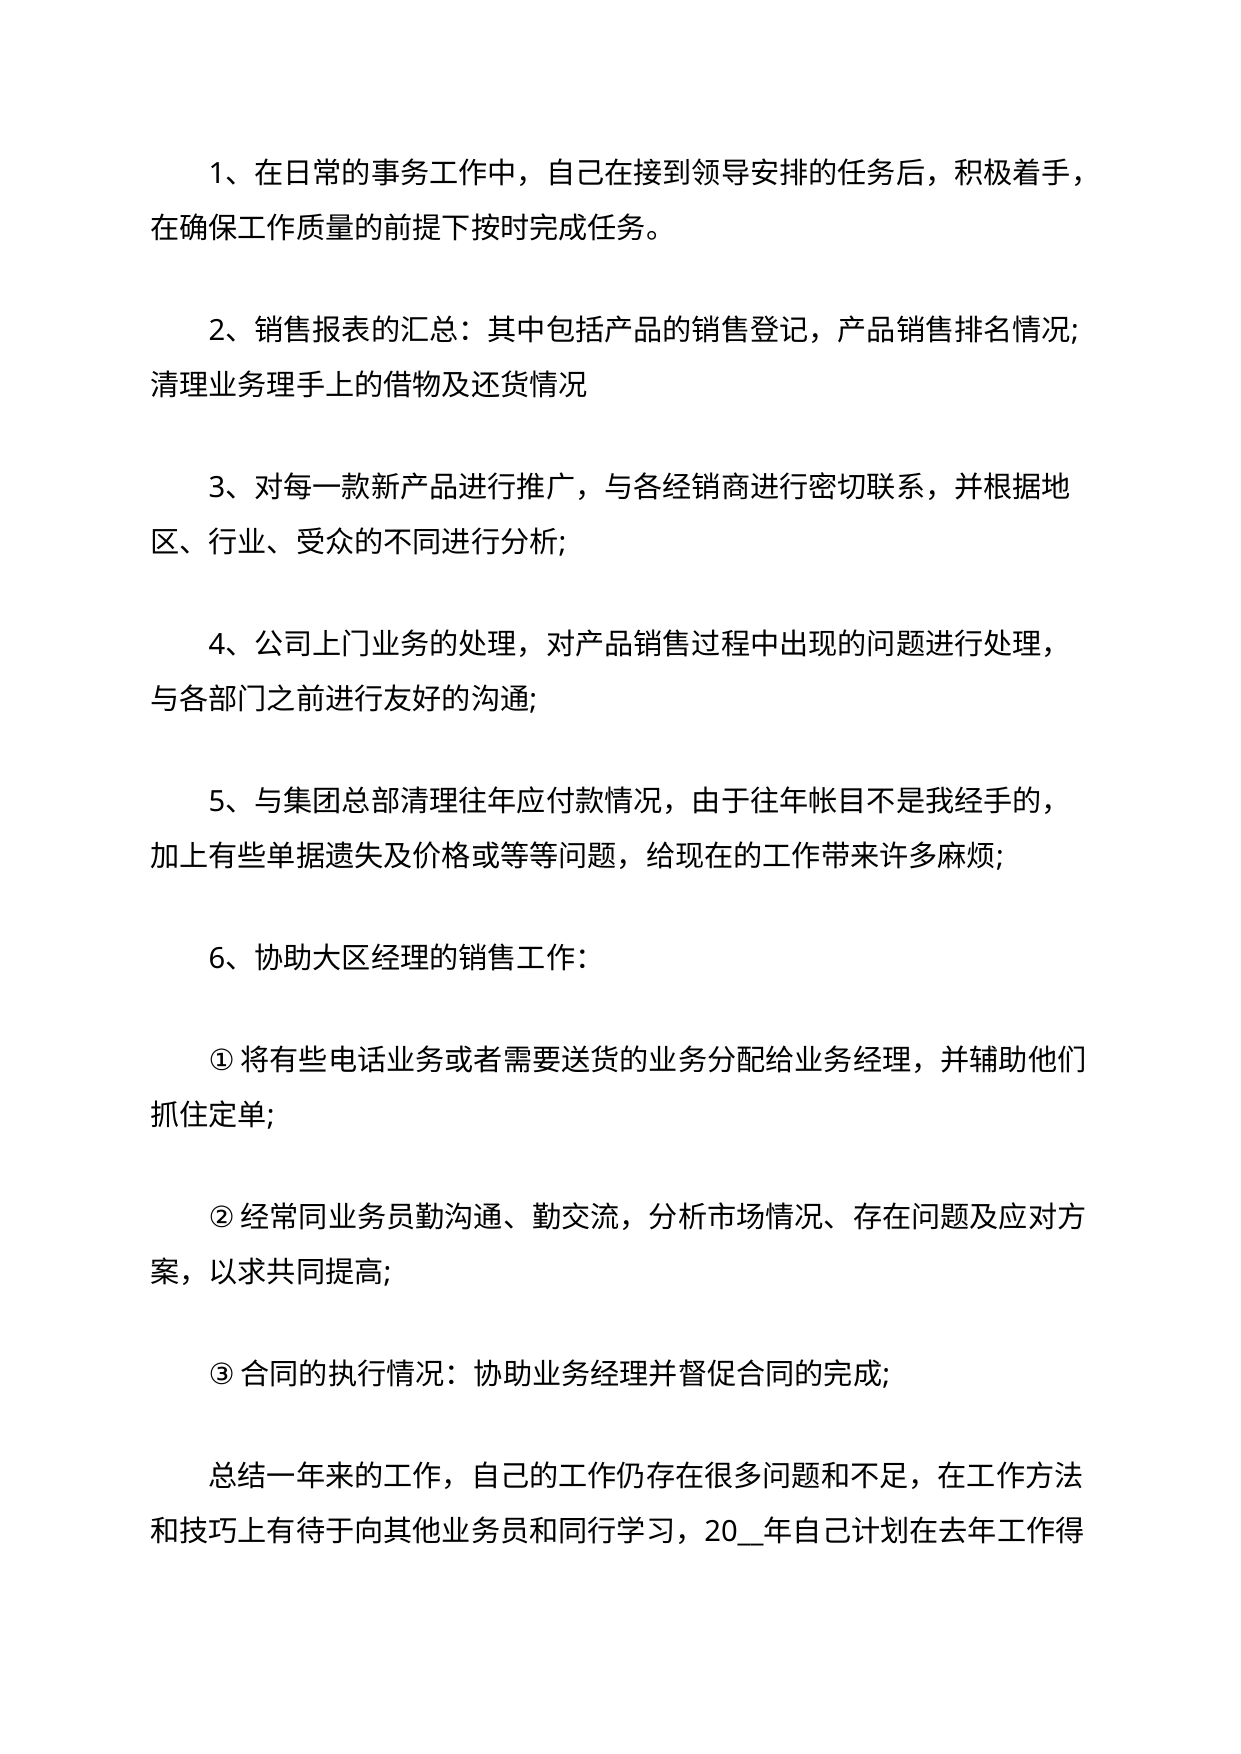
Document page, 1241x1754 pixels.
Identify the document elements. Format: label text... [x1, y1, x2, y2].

text 6、协助大区经理的销售工作： [150, 934, 1090, 977]
text 4、公司上门业务的处理，对产品销售过程中出现的问题进行处理，与各部门之前进行友好的沟通; [150, 621, 1090, 718]
text 1、在日常的事务工作中，自己在接到领导安排的任务后，积极着手，在确保工作质量的前提下按时完成任务。 [150, 150, 1090, 247]
text 5、与集团总部清理往年应付款情况，由于往年帐目不是我经手的，加上有些单据遗失及价格或等等问题，给现在的工作带来许多麻烦; [150, 777, 1090, 875]
text ③合同的执行情况：协助业务经理并督促合同的完成; [150, 1350, 1090, 1393]
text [150, 1452, 1090, 1550]
text 3、对每一款新产品进行推广，与各经销商进行密切联系，并根据地区、行业、受众的不同进行分析; [150, 463, 1090, 561]
text ①将有些电话业务或者需要送货的业务分配给业务经理，并辅助他们抓住定单; [150, 1036, 1090, 1134]
text 2、销售报表的汇总：其中包括产品的销售登记，产品销售排名情况;清理业务理手上的借物及还货情况 [150, 307, 1090, 404]
text ②经常同业务员勤沟通、勤交流，分析市场情况、存在问题及应对方案，以求共同提高; [150, 1193, 1090, 1291]
